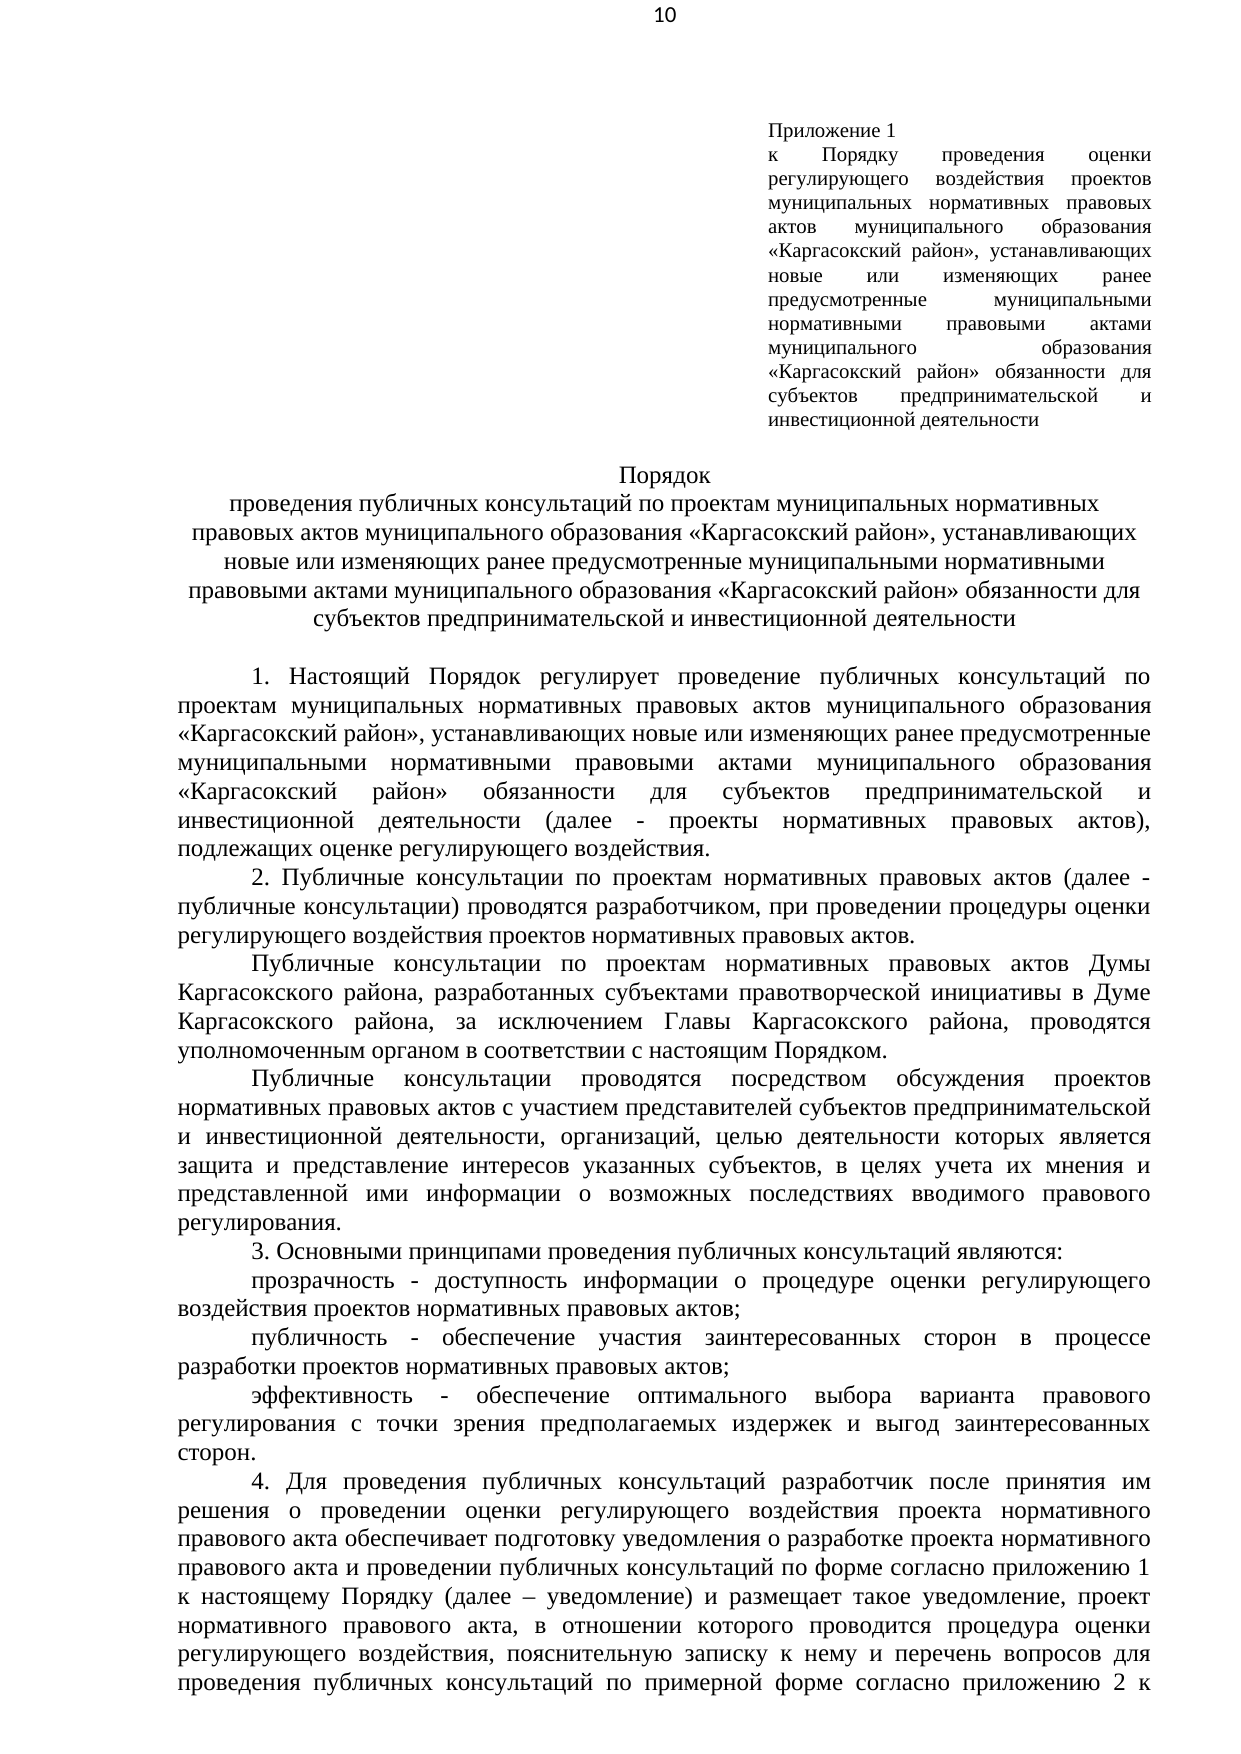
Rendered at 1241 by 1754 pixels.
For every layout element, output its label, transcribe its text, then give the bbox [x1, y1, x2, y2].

text Публичные консультации проводятся посредством обсуждения проектов нормативных правовых актов с участием представителей субъектов предпринимательской и инвестиционной деятельности, организаций, целью деятельности которых является защита и представление интересов указанных субъектов, в целях учета их мнения и представленной ими информации о возможных последствиях вводимого правового регулирования. [177, 1063, 1152, 1236]
text эффективность - обеспечение оптимального выбора варианта правового регулирования с точки зрения предполагаемых издержек и выгод заинтересованных сторон. [177, 1380, 1152, 1466]
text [177, 1466, 1152, 1696]
text 3. Основными принципами проведения публичных консультаций являются: [177, 1236, 1152, 1265]
text Приложение 1 [768, 118, 1152, 142]
text Порядок [177, 460, 1152, 488]
title к Порядку проведения оценки регулирующего воздействия проектов муниципальных нормативных правовых актов муниципального образования «Каргасокский район», устанавливающих новые или изменяющих ранее предусмотренные муниципальными нормативными правовыми актами муниципального образования «Каргасокский район» обязанности для субъектов предпринимательской и инвестиционной деятельности [768, 142, 1152, 431]
text проведения публичных консультаций по проектам муниципальных нормативных правовых актов муниципального образования «Каргасокский район», устанавливающих новые или изменяющих ранее предусмотренные муниципальными нормативными правовыми актами муниципального образования «Каргасокский район» обязанности для субъектов предпринимательской и инвестиционной деятельности [177, 488, 1152, 632]
text прозрачность - доступность информации о процедуре оценки регулирующего воздействия проектов нормативных правовых актов; [177, 1265, 1152, 1322]
text публичность - обеспечение участия заинтересованных сторон в процессе разработки проектов нормативных правовых актов; [177, 1322, 1152, 1380]
text Публичные консультации по проектам нормативных правовых актов Думы Каргасокского района, разработанных субъектами правотворческой инициативы в Думе Каргасокского района, за исключением Главы Каргасокского района, проводятся уполномоченным органом в соответствии с настоящим Порядком. [177, 948, 1152, 1063]
text 1. Настоящий Порядок регулирует проведение публичных консультаций по проектам муниципальных нормативных правовых актов муниципального образования «Каргасокский район», устанавливающих новые или изменяющих ранее предусмотренные муниципальными нормативными правовыми актами муниципального образования «Каргасокский район» обязанности для субъектов предпринимательской и инвестиционной деятельности (далее - проекты нормативных правовых актов), подлежащих оценке регулирующего воздействия. [177, 661, 1152, 862]
text 2. Публичные консультации по проектам нормативных правовых актов (далее - публичные консультации) проводятся разработчиком, при проведении процедуры оценки регулирующего воздействия проектов нормативных правовых актов. [177, 862, 1152, 948]
